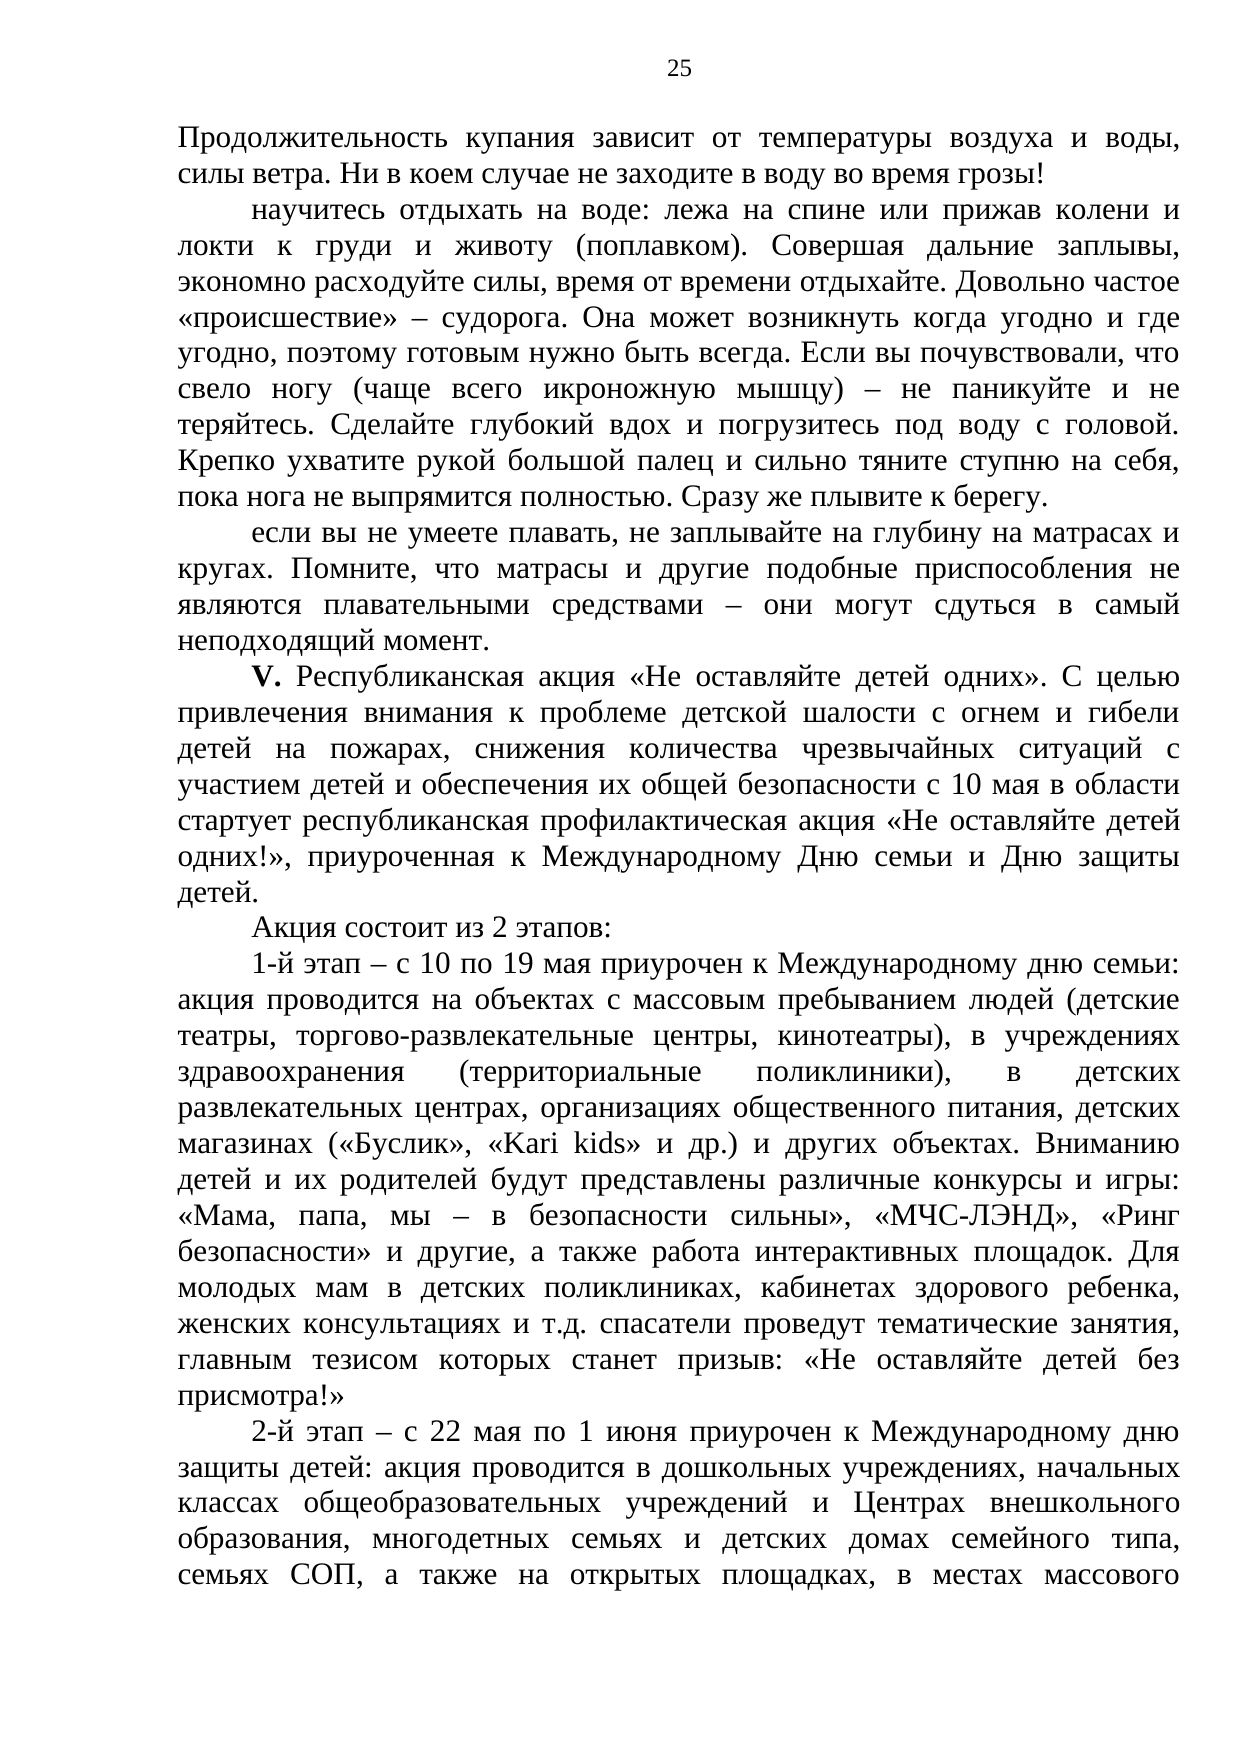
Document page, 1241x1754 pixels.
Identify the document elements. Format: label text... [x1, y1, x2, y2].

text 1-й этап – с 10 по 19 мая приурочен к Международному дню семьи: акция проводится на объектах с массовым пребыванием людей (детские театры, торгово-развлекательные центры, кинотеатры), в учреждениях здравоохранения (территориальные поликлиники), в детских развлекательных центрах, организациях общественного питания, детских магазинах («Буслик», «Kari kids» и др.) и других объектах. Вниманию детей и их родителей будут представлены различные конкурсы и игры: «Мама, папа, мы – в безопасности сильны», «МЧС-ЛЭНД», «Ринг безопасности» и другие, а также работа интерактивных площадок. Для молодых мам в детских поликлиниках, кабинетах здорового ребенка, женских консультациях и т.д. спасатели проведут тематические занятия, главным тезисом которых станет призыв: «Не оставляйте детей без присмотра!» [177, 945, 1181, 1412]
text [177, 1412, 1181, 1592]
text если вы не умеете плавать, не заплывайте на глубину на матрасах и кругах. Помните, что матрасы и другие подобные приспособления не являются плавательными средствами – они могут сдуться в самый неподходящий момент. [177, 513, 1181, 657]
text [177, 118, 1181, 190]
text Акция состоит из 2 этапов: [177, 909, 1181, 945]
text V. Республиканская акция «Не оставляйте детей одних». С целью привлечения внимания к проблеме детской шалости с огнем и гибели детей на пожарах, снижения количества чрезвычайных ситуаций с участием детей и обеспечения их общей безопасности с 10 мая в области стартует республиканская профилактическая акция «Не оставляйте детей одних!», приуроченная к Международному Дню семьи и Дню защиты детей. [177, 657, 1181, 909]
text научитесь отдыхать на воде: лежа на спине или прижав колени и локти к груди и животу (поплавком). Совершая дальние заплывы, экономно расходуйте силы, время от времени отдыхайте. Довольно частое «происшествие» – судорога. Она может возникнуть когда угодно и где угодно, поэтому готовым нужно быть всегда. Если вы почувствовали, что свело ногу (чаще всего икроножную мышцу) – не паникуйте и не теряйтесь. Сделайте глубокий вдох и погрузитесь под воду с головой. Крепко ухватите рукой большой палец и сильно тяните ступню на себя, пока нога не выпрямится полностью. Сразу же плывите к берегу. [177, 190, 1181, 513]
